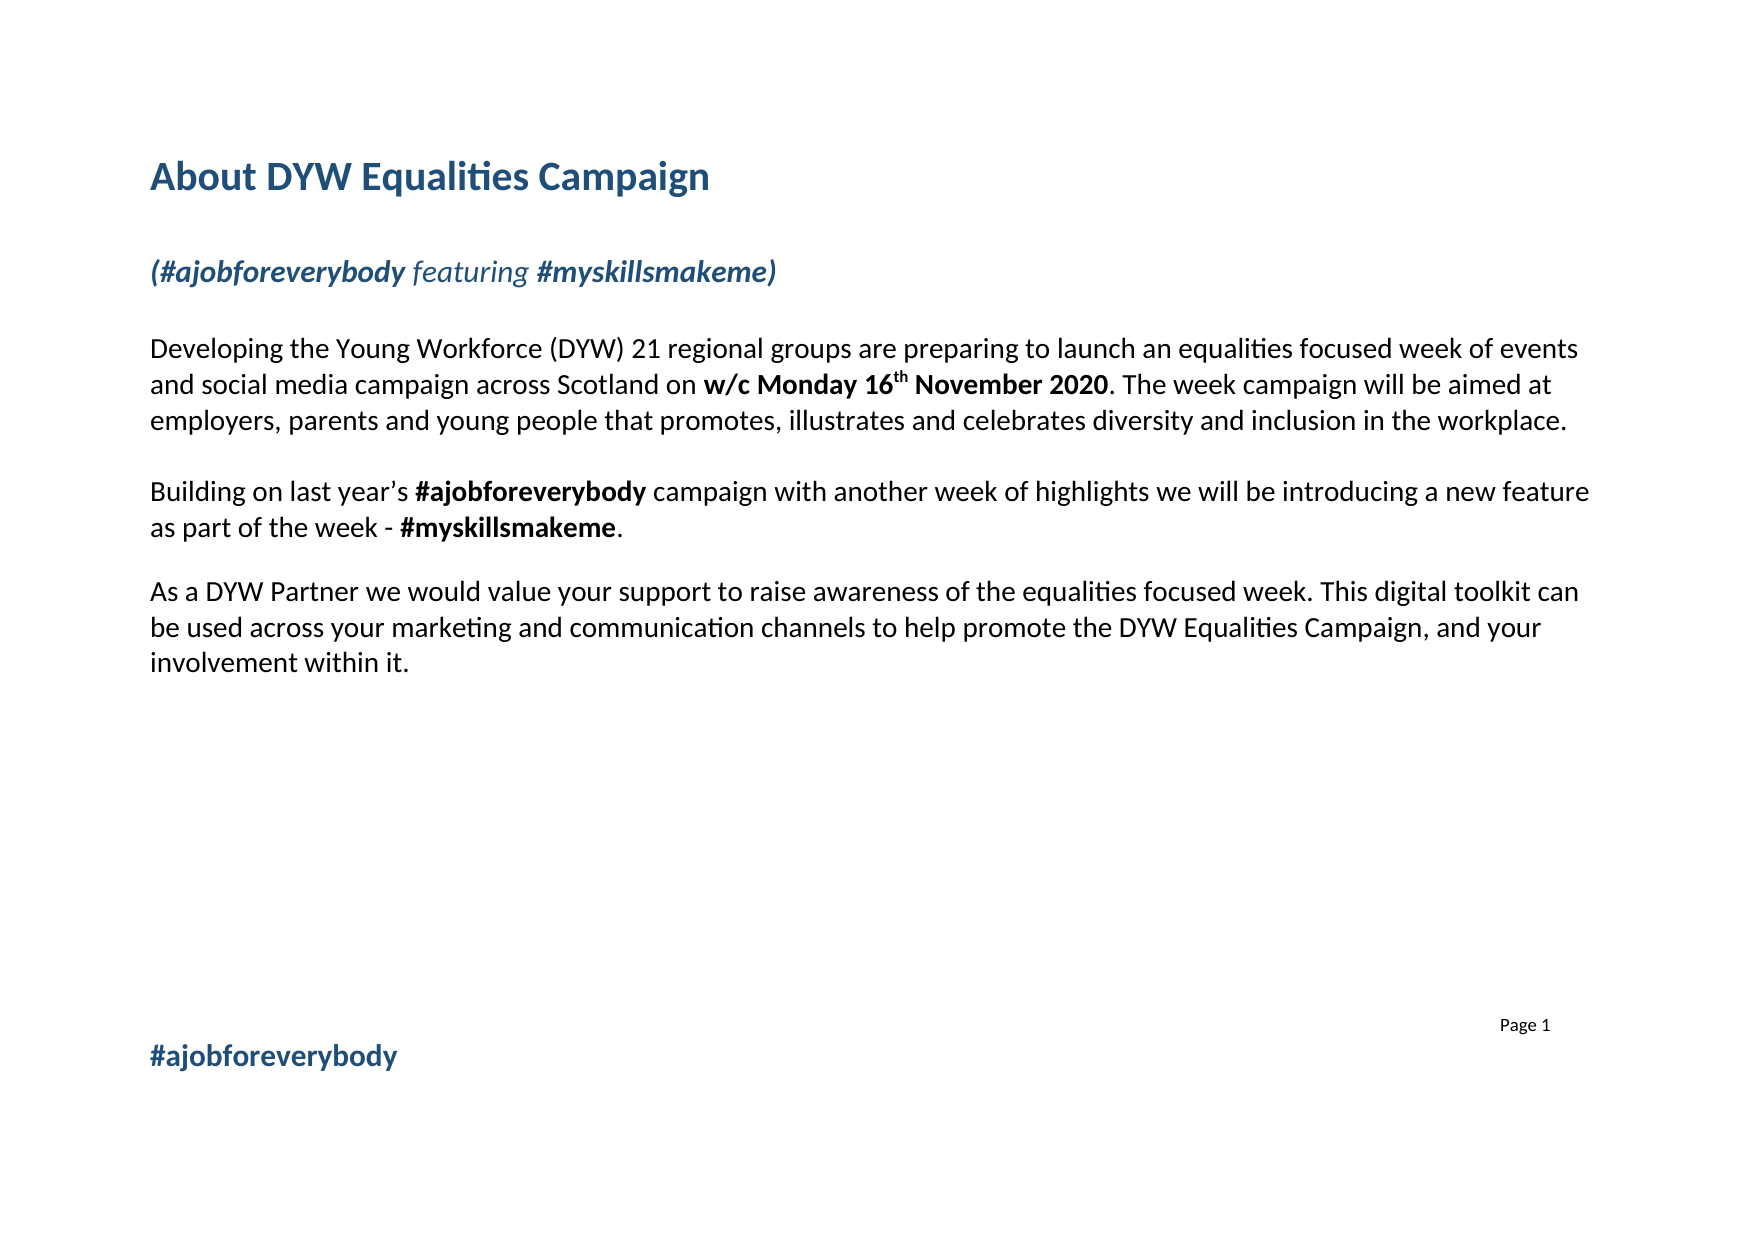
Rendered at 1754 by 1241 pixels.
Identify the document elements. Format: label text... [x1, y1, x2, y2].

text Page 1 [1500, 1013, 1604, 1036]
text Developing the Young Workforce (DYW) 21 regional groups are preparing to launch an equalities focused week of events and social media campaign across Scotland on w/c Monday 16th November 2020. The week campaign will be aimed at employers, parents and young people that promotes, illustrates and celebrates diversity and inclusion in the workplace. [150, 331, 1604, 437]
text About DYW Equalities Campaign (#ajobforeverybody featuring #myskillsmakeme) [150, 150, 1604, 290]
text Building on last year’s #ajobforeverybody campaign with another week of highlights we will be introducing a new feature as part of the week - #myskillsmakeme. [150, 473, 1604, 573]
text #ajobforeverybody [150, 1036, 1604, 1074]
text As a DYW Partner we would value your support to raise awareness of the equalities focused week. This digital toolkit can be used across your marketing and communication channels to help promote the DYW Equalities Campaign, and your involvement within it. [150, 573, 1604, 680]
